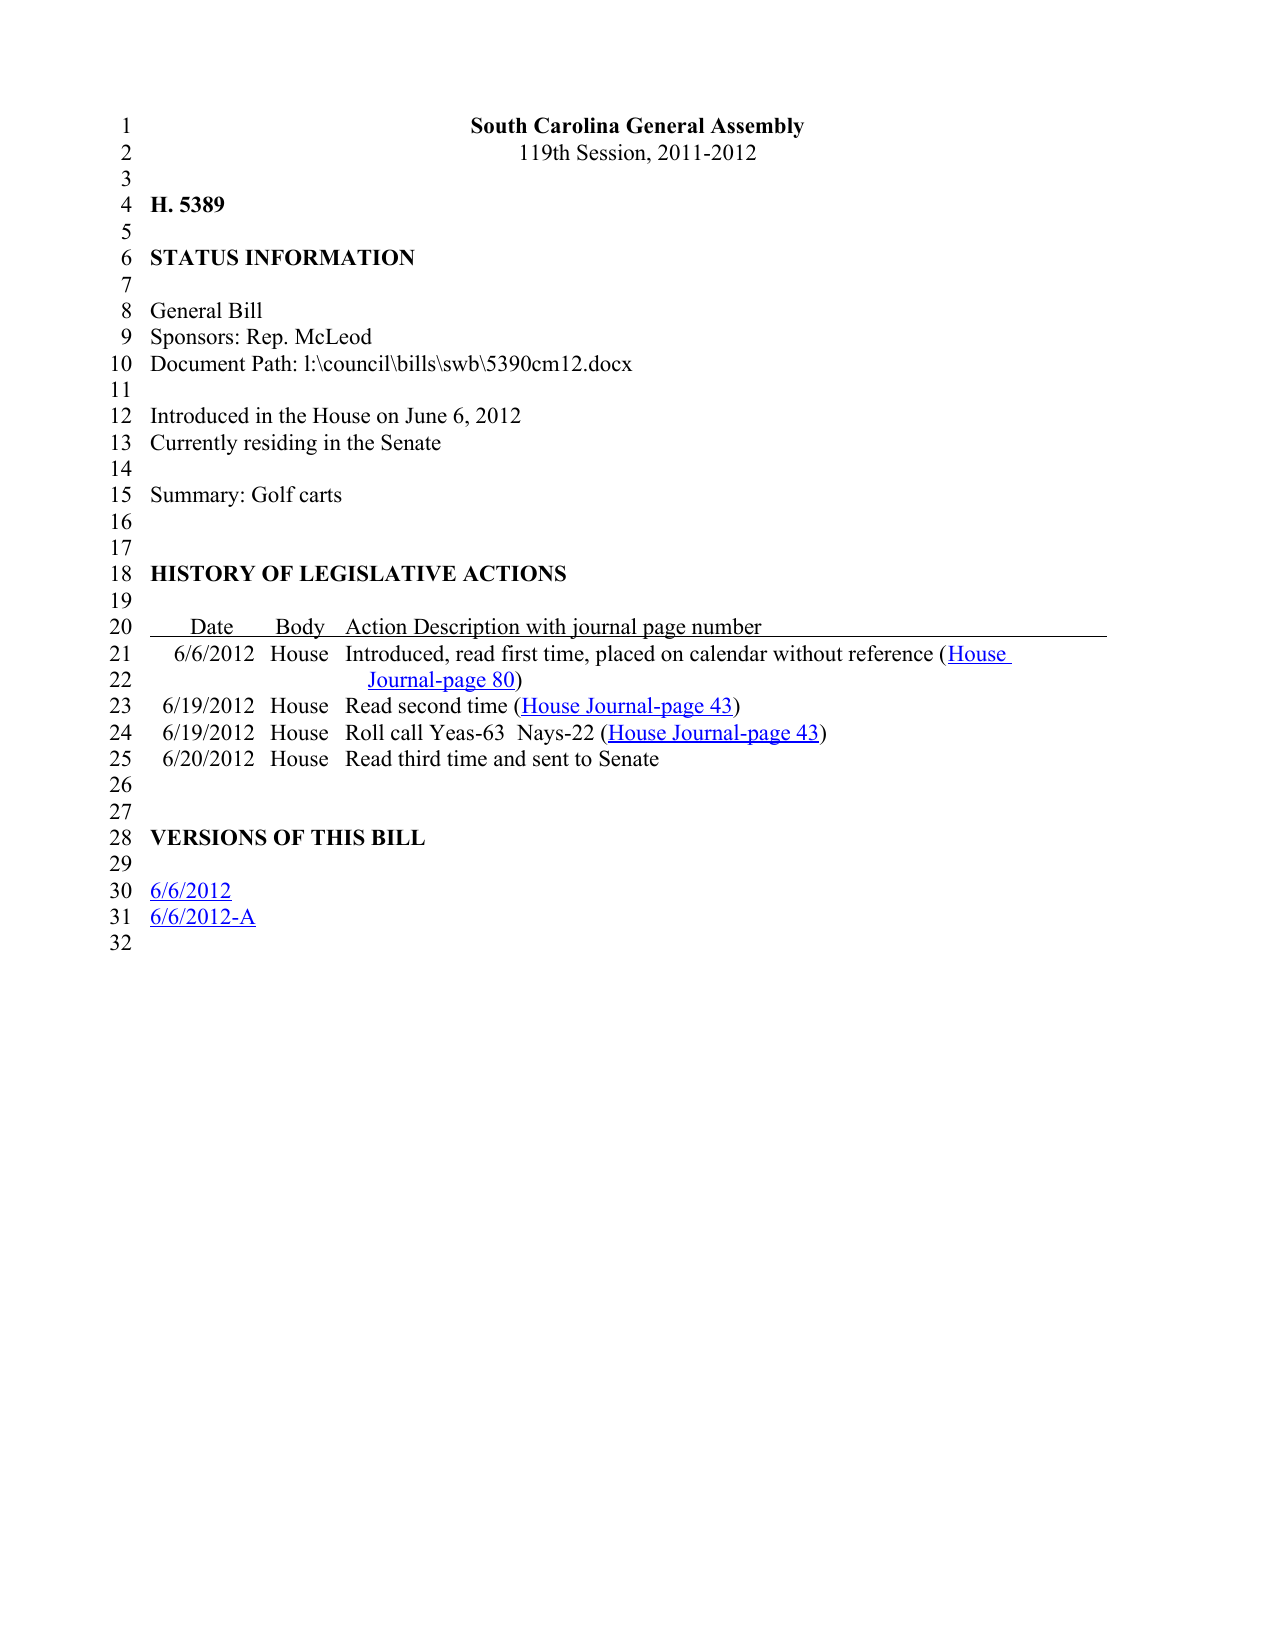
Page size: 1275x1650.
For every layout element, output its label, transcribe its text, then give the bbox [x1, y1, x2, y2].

text HISTORY OF LEGISLATIVE ACTIONS [150, 561, 1125, 587]
text Sponsors: Rep. McLeod [150, 323, 1125, 350]
text 6/19/2012 House Roll call Yeas-63 Nays-22 (House Journal-page 43) [150, 719, 1125, 745]
text Introduced in the House on June 6, 2012 [150, 402, 1125, 429]
text South Carolina General Assembly [150, 112, 1125, 139]
text General Bill [150, 297, 1125, 323]
text 6/6/2012-A [150, 903, 1125, 929]
text 119th Session, 2011-2012 [150, 139, 1125, 165]
text Document Path: l:\council\bills\swb\5390cm12.docx [150, 350, 1125, 376]
text 6/6/2012 House Introduced, read first time, placed on calendar without reference (House Journal-page 80) [150, 639, 1125, 692]
text H. 5389 [150, 192, 1125, 218]
text Summary: Golf carts [150, 481, 1125, 508]
text 6/19/2012 House Read second time (House Journal-page 43) [150, 692, 1125, 719]
text STATUS INFORMATION [150, 244, 1125, 271]
text Currently residing in the Senate [150, 429, 1125, 455]
text VERSIONS OF THIS BILL [150, 824, 1125, 850]
text 6/20/2012 House Read third time and sent to Senate [150, 745, 1125, 771]
text 6/6/2012 [150, 877, 1125, 903]
text Date Body Action Description with journal page number [150, 613, 1125, 639]
